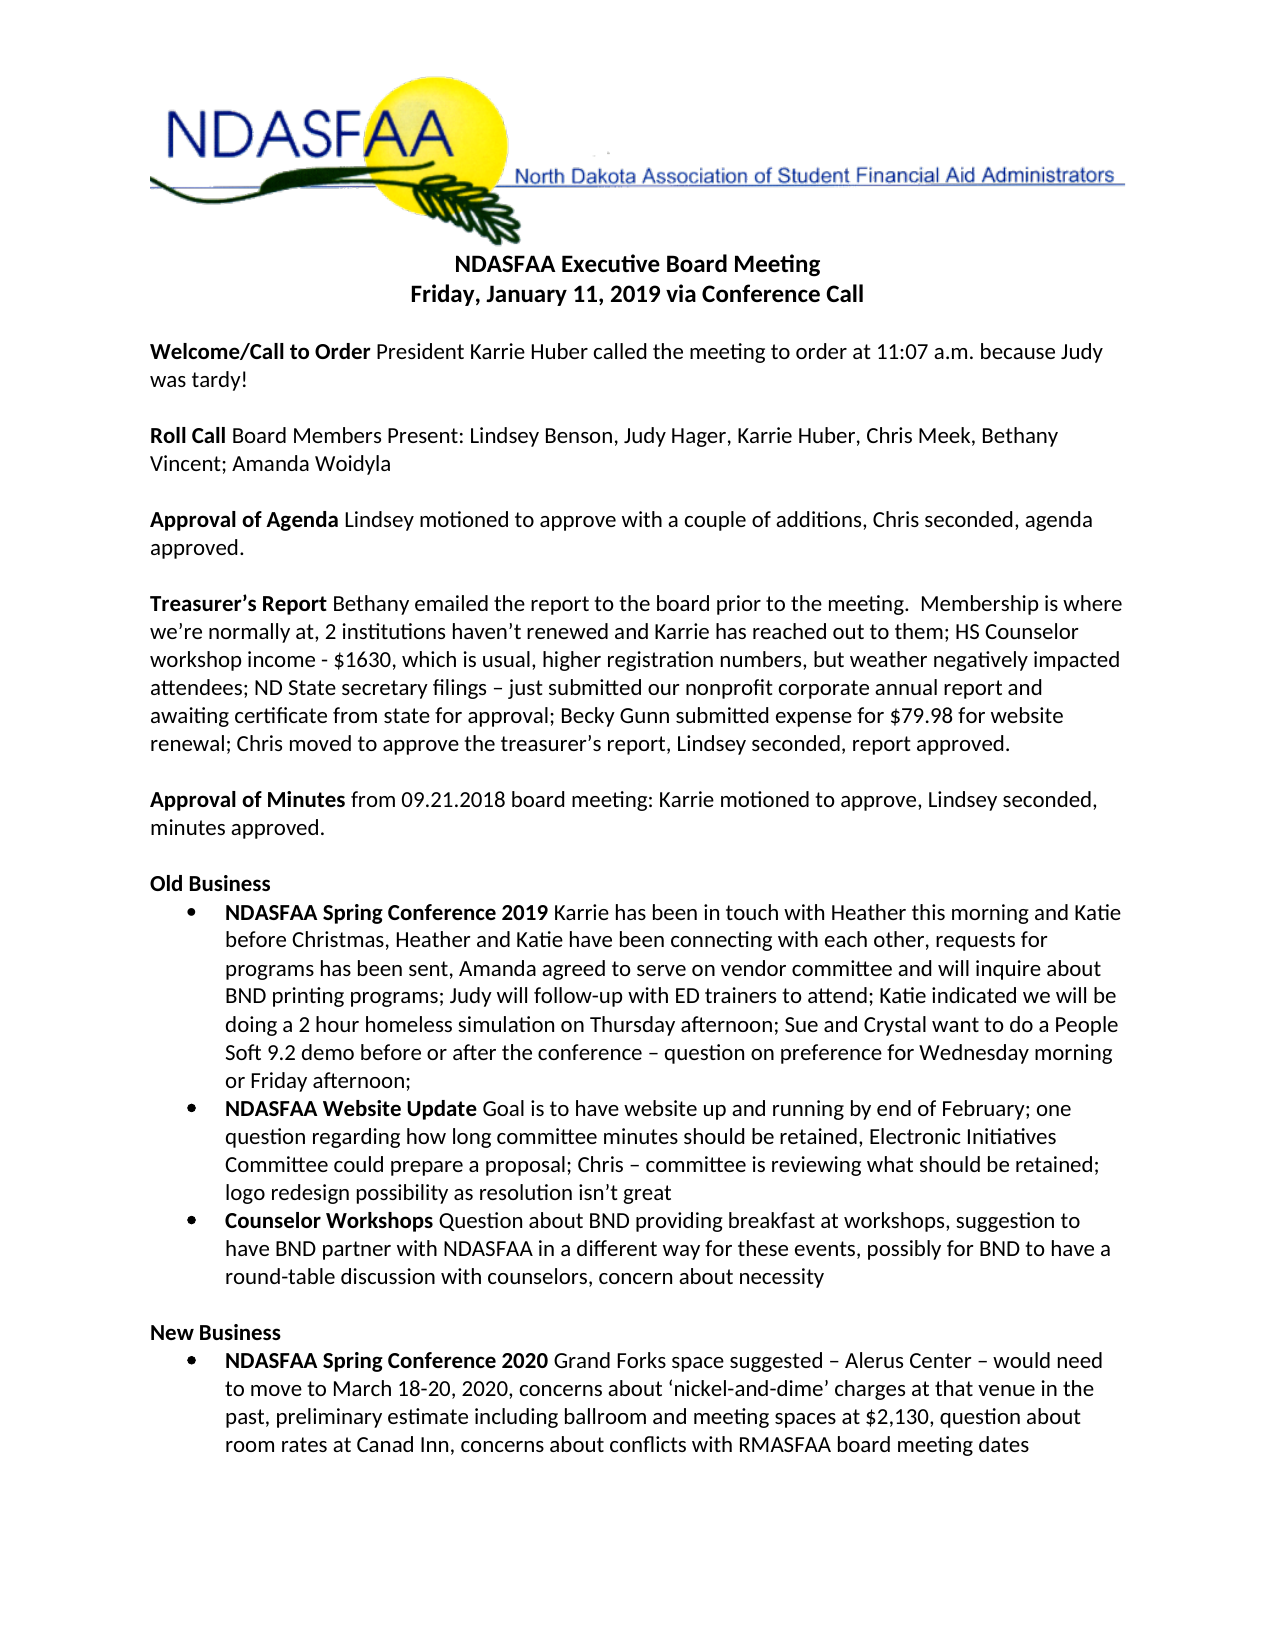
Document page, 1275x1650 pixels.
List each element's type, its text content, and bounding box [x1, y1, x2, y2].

text Old Business [150, 869, 1125, 898]
text NDASFAA Executive Board Meeting [150, 249, 1125, 279]
text Friday, January 11, 2019 via Conference Call [150, 279, 1125, 309]
list NDASFAA Spring Conference 2020 Grand Forks space suggested – Alerus Center – would need to move to March 18-20, 2020, concerns about ‘nickel-and-dime’ charges at that venue in the past, preliminary estimate including ballroom and meeting spaces at $2,130, question about room rates at Canad Inn, concerns about conflicts with RMASFAA board meeting dates [187, 1346, 1125, 1458]
text Approval of Minutes from 09.21.2018 board meeting: Karrie motioned to approve, Lindsey seconded, minutes approved. [150, 786, 1125, 842]
list NDASFAA Website Update Goal is to have website up and running by end of February; one question regarding how long committee minutes should be retained, Electronic Initiatives Committee could prepare a proposal; Chris – committee is reviewing what should be retained; logo redesign possibility as resolution isn’t great [187, 1094, 1125, 1206]
list NDASFAA Spring Conference 2019 Karrie has been in touch with Heather this morning and Katie before Christmas, Heather and Katie have been connecting with each other, requests for programs has been sent, Amanda agreed to serve on vendor committee and will inquire about BND printing programs; Judy will follow-up with ED trainers to attend; Katie indicated we will be doing a 2 hour homeless simulation on Thursday afternoon; Sue and Crystal want to do a People Soft 9.2 demo before or after the conference – question on preference for Wednesday morning or Friday afternoon; [187, 898, 1125, 1094]
list Counselor Workshops Question about BND providing breakfast at workshops, suggestion to have BND partner with NDASFAA in a different way for these events, possibly for BND to have a round-table discussion with counselors, concern about necessity [187, 1206, 1125, 1290]
picture [150, 75, 1125, 249]
text Approval of Agenda Lindsey motioned to approve with a couple of additions, Chris seconded, agenda approved. [150, 505, 1125, 561]
text Roll Call Board Members Present: Lindsey Benson, Judy Hager, Karrie Huber, Chris Meek, Bethany Vincent; Amanda Woidyla [150, 421, 1125, 477]
text New Business [150, 1318, 1125, 1346]
text Welcome/Call to Order President Karrie Huber called the meeting to order at 11:07 a.m. because Judy was tardy! [150, 337, 1125, 393]
text Treasurer’s Report Bethany emailed the report to the board prior to the meeting. Membership is where we’re normally at, 2 institutions haven’t renewed and Karrie has reached out to them; HS Counselor workshop income - $1630, which is usual, higher registration numbers, but weather negatively impacted attendees; ND State secretary filings – just submitted our nonprofit corporate annual report and awaiting certificate from state for approval; Becky Gunn submitted expense for $79.98 for website renewal; Chris moved to approve the treasurer’s report, Lindsey seconded, report approved. [150, 589, 1125, 757]
